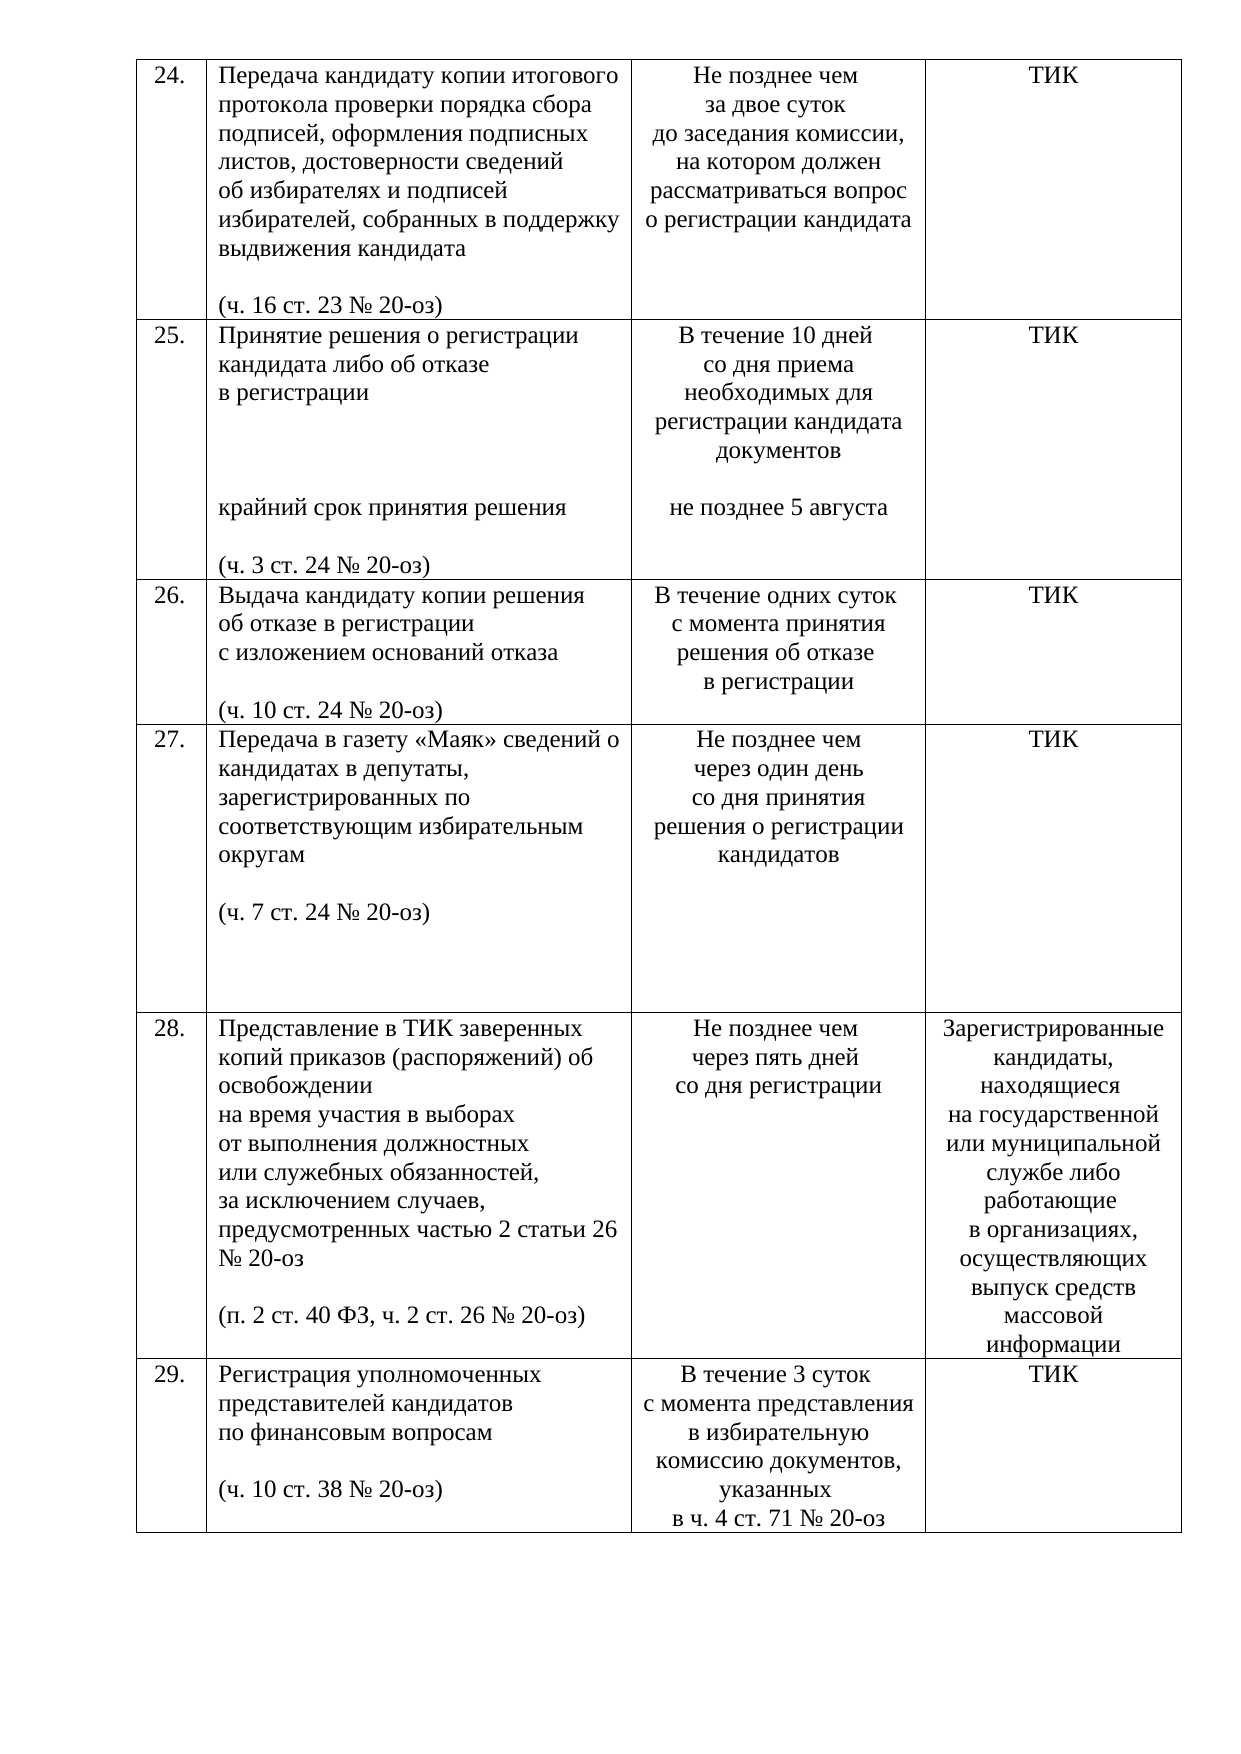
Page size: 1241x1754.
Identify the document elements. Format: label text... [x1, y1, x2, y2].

table_cell Зарегистрированные кандидаты, находящиеся на государственной или муниципальной службе либо работающие в организациях, осуществляющих выпуск средств массовой информации [926, 1013, 1181, 1358]
table_cell Выдача кандидату копии решения об отказе в регистрации с изложением оснований отказа (ч. 10 ст. 24 № 20-оз) [207, 580, 631, 723]
table_cell Не позднее чем через пять дней со дня регистрации [632, 1013, 925, 1358]
table_cell Представление в ТИК заверенных копий приказов (распоряжений) об освобождении на время участия в выборах от выполнения должностных или служебных обязанностей, за исключением случаев, предусмотренных частью 2 статьи 26 № 20-оз (п. 2 ст. 40 ФЗ, ч. 2 ст. 26 № 20-оз) [207, 1013, 631, 1358]
table_cell Не позднее чем через один день со дня принятия решения о регистрации кандидатов [632, 725, 925, 1012]
table_cell ТИК [926, 580, 1181, 723]
table_cell 26. [137, 580, 206, 723]
table_cell В течение одних суток с момента принятия решения об отказе в регистрации [632, 580, 925, 723]
table_cell 24. [137, 60, 206, 319]
table_cell Принятие решения о регистрации кандидата либо об отказе в регистрации крайний срок принятия решения (ч. 3 ст. 24 № 20-оз) [207, 320, 631, 579]
table_cell 27. [137, 725, 206, 1012]
table_cell 28. [137, 1013, 206, 1358]
table_cell ТИК [926, 1359, 1181, 1532]
table_cell В течение 10 дней со дня приема необходимых для регистрации кандидата документов не позднее 5 августа [632, 320, 925, 579]
table_cell 29. [137, 1359, 206, 1532]
table_cell В течение 3 суток с момента представления в избирательную комиссию документов, указанных в ч. 4 ст. 71 № 20-оз [632, 1359, 925, 1532]
table_cell ТИК [926, 60, 1181, 319]
table_cell Передача кандидату копии итогового протокола проверки порядка сбора подписей, оформления подписных листов, достоверности сведений об избирателях и подписей избирателей, собранных в поддержку выдвижения кандидата (ч. 16 ст. 23 № 20-оз) [207, 60, 631, 319]
table_cell Передача в газету «Маяк» сведений о кандидатах в депутаты, зарегистрированных по соответствующим избирательным округам (ч. 7 ст. 24 № 20-оз) [207, 725, 631, 1012]
table_cell Регистрация уполномоченных представителей кандидатов по финансовым вопросам (ч. 10 ст. 38 № 20-оз) [207, 1359, 631, 1532]
table_cell ТИК [926, 320, 1181, 579]
table_cell ТИК [926, 725, 1181, 1012]
table_cell 25. [137, 320, 206, 579]
table_cell Не позднее чем за двое суток до заседания комиссии, на котором должен рассматриваться вопрос о регистрации кандидата [632, 60, 925, 319]
